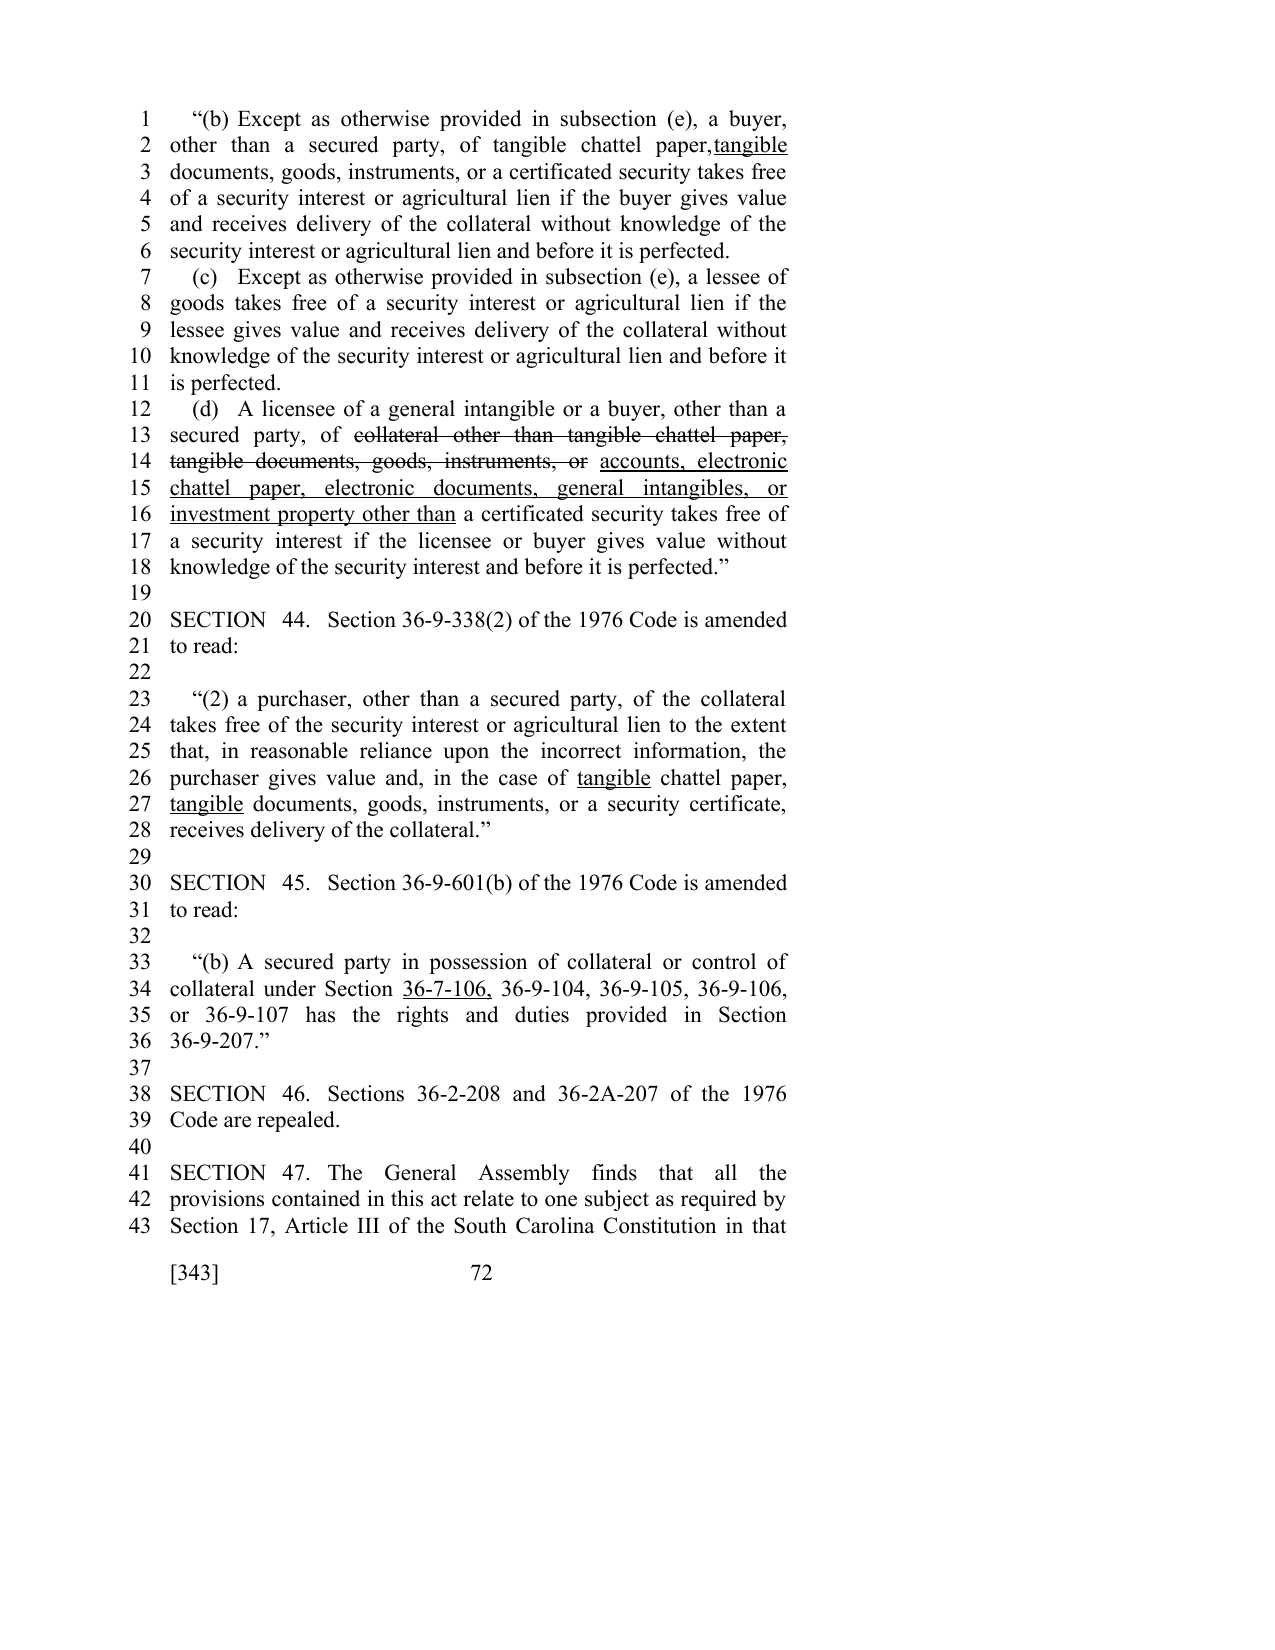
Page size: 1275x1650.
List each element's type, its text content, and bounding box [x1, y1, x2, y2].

text (d) A licensee of a general intangible or a buyer, other than a secured party, of collateral other than tangible chattel paper, tangible documents, goods, instruments, or accounts, electronic chattel paper, electronic documents, general intangibles, or investment property other than a certificated security takes free of a security interest if the licensee or buyer gives value without knowledge of the security interest and before it is perfected.” [169, 395, 787, 497]
text “(b) Except as otherwise provided in subsection (e), a buyer, other than a secured party, of tangible chattel paper,tangible documents, goods, instruments, or a certificated security takes free of a security interest or agricultural lien if the buyer gives value and receives delivery of the collateral without knowledge of the security interest or agricultural lien and before it is perfected. [169, 105, 787, 263]
text “(2) a purchaser, other than a secured party, of the collateral takes free of the security interest or agricultural lien to the extent that, in reasonable reliance upon the incorrect information, the purchaser gives value and, in the case of tangible chattel paper, tangible documents, goods, instruments, or a security certificate, receives delivery of the collateral.” [169, 685, 787, 843]
text SECTION 45. Section 36-9-601(b) of the 1976 Code is amended to read: [169, 869, 787, 922]
text (c) Except as otherwise provided in subsection (e), a lessee of goods takes free of a security interest or agricultural lien if the lessee gives value and receives delivery of the collateral without knowledge of the security interest or agricultural lien and before it is perfected. [169, 263, 787, 395]
text SECTION 46. Sections 36-2-208 and 36-2A-207 of the 1976 Code are repealed. [169, 1080, 787, 1133]
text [169, 1159, 787, 1238]
text “(b) A secured party in possession of collateral or control of collateral under Section 36-7-106, 36-9-104, 36-9-105, 36-9-106, or 36-9-107 has the rights and duties provided in Section 36-9-207.” [169, 948, 787, 1054]
text (d) A licensee of a general intangible or a buyer, other than a secured party, of collateral other than tangible chattel paper, tangible documents, goods, instruments, or accounts, electronic chattel paper, electronic documents, general intangibles, or investment property other than a certificated security takes free of a security interest if the licensee or buyer gives value without knowledge of the security interest and before it is perfected.” [169, 498, 787, 579]
text SECTION 44. Section 36-9-338(2) of the 1976 Code is amended to read: [169, 606, 787, 658]
